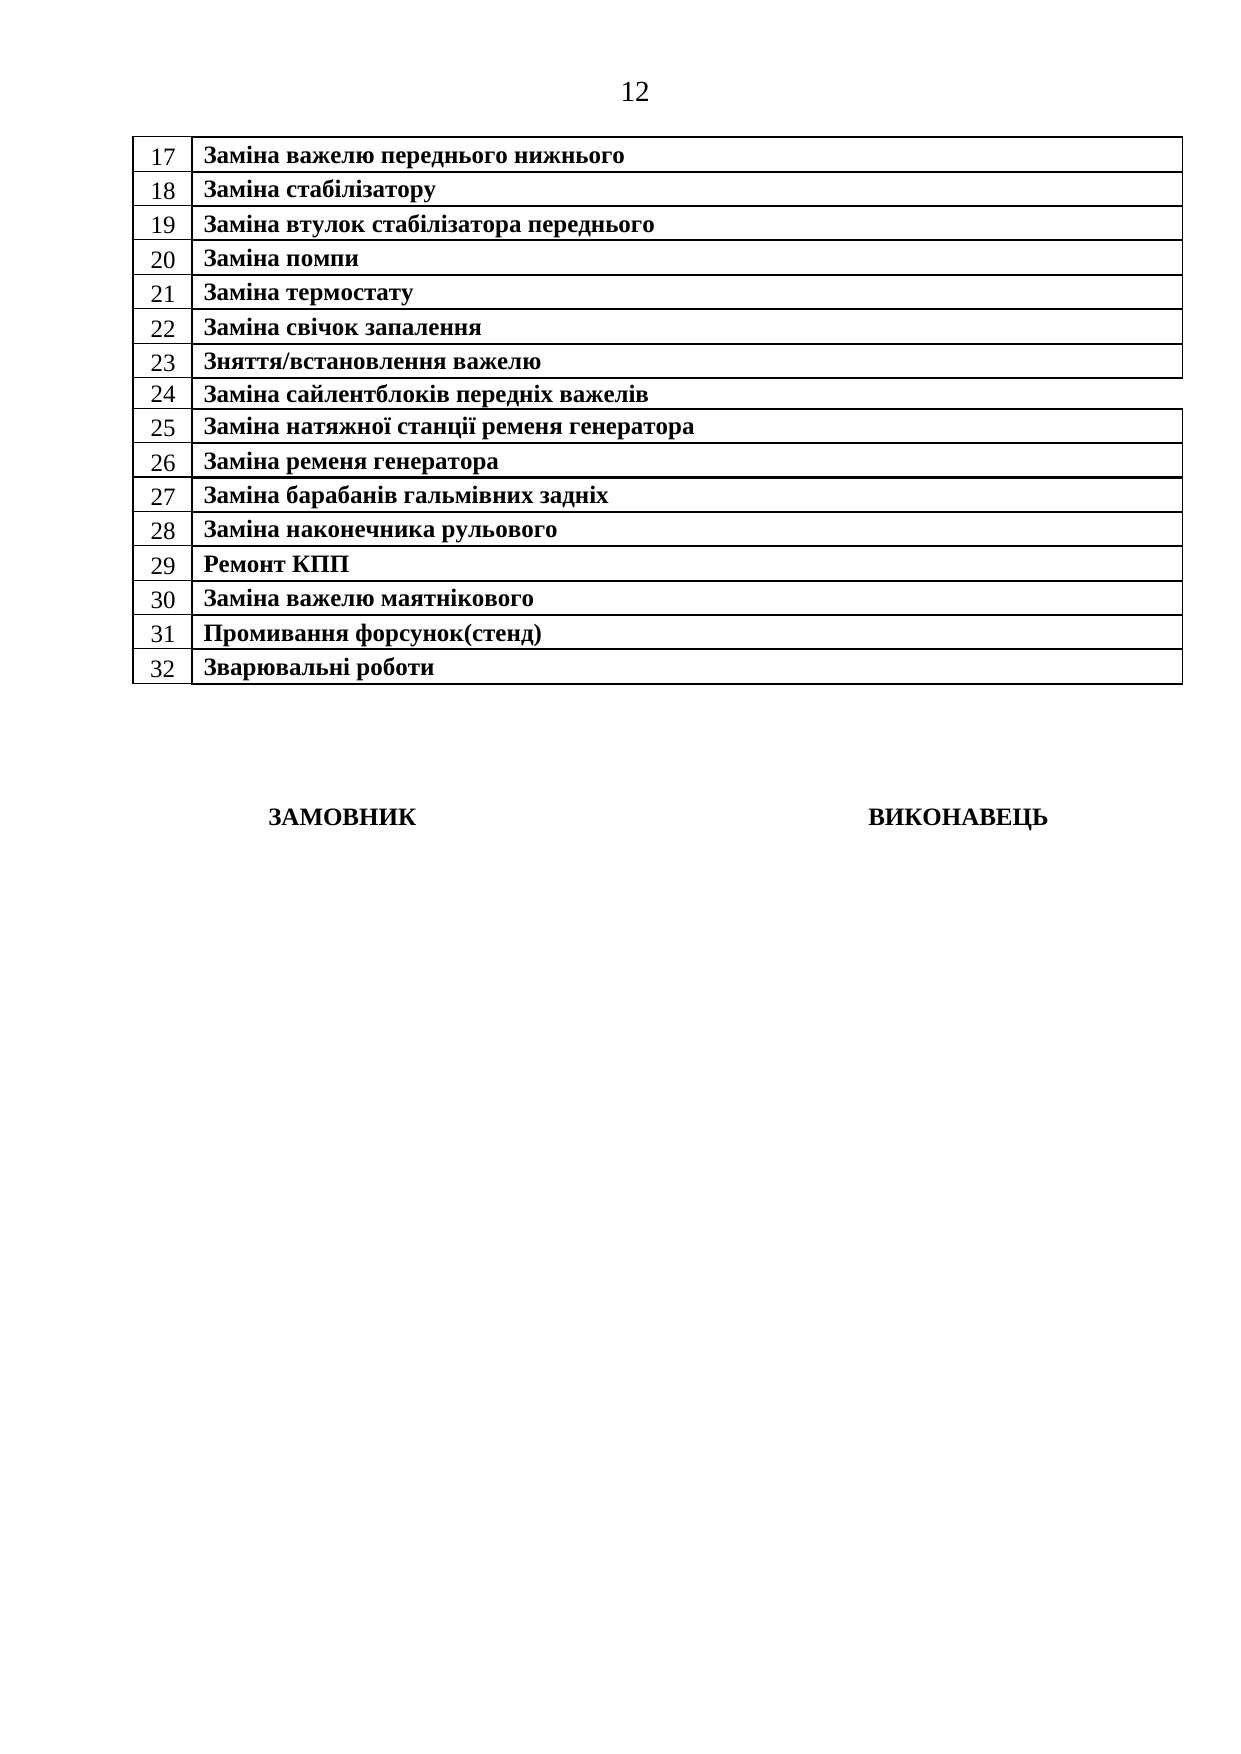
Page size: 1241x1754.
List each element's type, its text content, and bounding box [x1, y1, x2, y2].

table_cell 25 [134, 409, 191, 442]
table_cell 24 [134, 378, 191, 408]
table_cell Заміна сайлентблоків передніх важелів [193, 379, 1183, 408]
table_cell Заміна ременя генератора [193, 444, 1182, 476]
table_cell Заміна помпи [193, 241, 1182, 274]
table_cell 23 [134, 344, 191, 377]
table_cell 27 [134, 478, 191, 511]
table_cell Заміна барабанів гальмівних задніх [193, 479, 1182, 511]
table_cell Заміна натяжної станції ременя генератора [193, 410, 1182, 442]
table_cell 32 [134, 649, 191, 683]
subtitle ЗАМОВНИК ВИКОНАВЕЦЬ [118, 802, 1152, 831]
table_cell 26 [134, 443, 191, 476]
table_cell Заміна стабілізатору [193, 173, 1182, 205]
table_cell Промивання форсунок(стенд) [193, 616, 1182, 648]
table_cell 22 [134, 309, 191, 342]
table_cell 29 [134, 546, 191, 579]
table_cell 21 [134, 275, 191, 308]
table_cell Заміна важелю переднього нижнього [193, 138, 1182, 171]
table_cell Заміна термостату [193, 276, 1182, 308]
table_cell 17 [134, 137, 191, 171]
table_cell 30 [134, 581, 191, 614]
table_cell Заміна втулок стабілізатора переднього [193, 207, 1182, 239]
table_cell 31 [134, 615, 191, 648]
table_cell Заміна важелю маятнікового [193, 582, 1182, 614]
table_cell Заміна свічок запалення [193, 310, 1182, 342]
table_cell 28 [134, 512, 191, 545]
table_cell Ремонт КПП [193, 547, 1182, 579]
table_cell Заміна наконечника рульового [193, 513, 1182, 545]
table_cell 18 [134, 172, 191, 205]
table_cell Зняття/встановлення важелю [193, 345, 1182, 377]
table_cell Зварювальні роботи [193, 650, 1182, 683]
table_cell 20 [134, 240, 191, 274]
table_cell 19 [134, 206, 191, 239]
